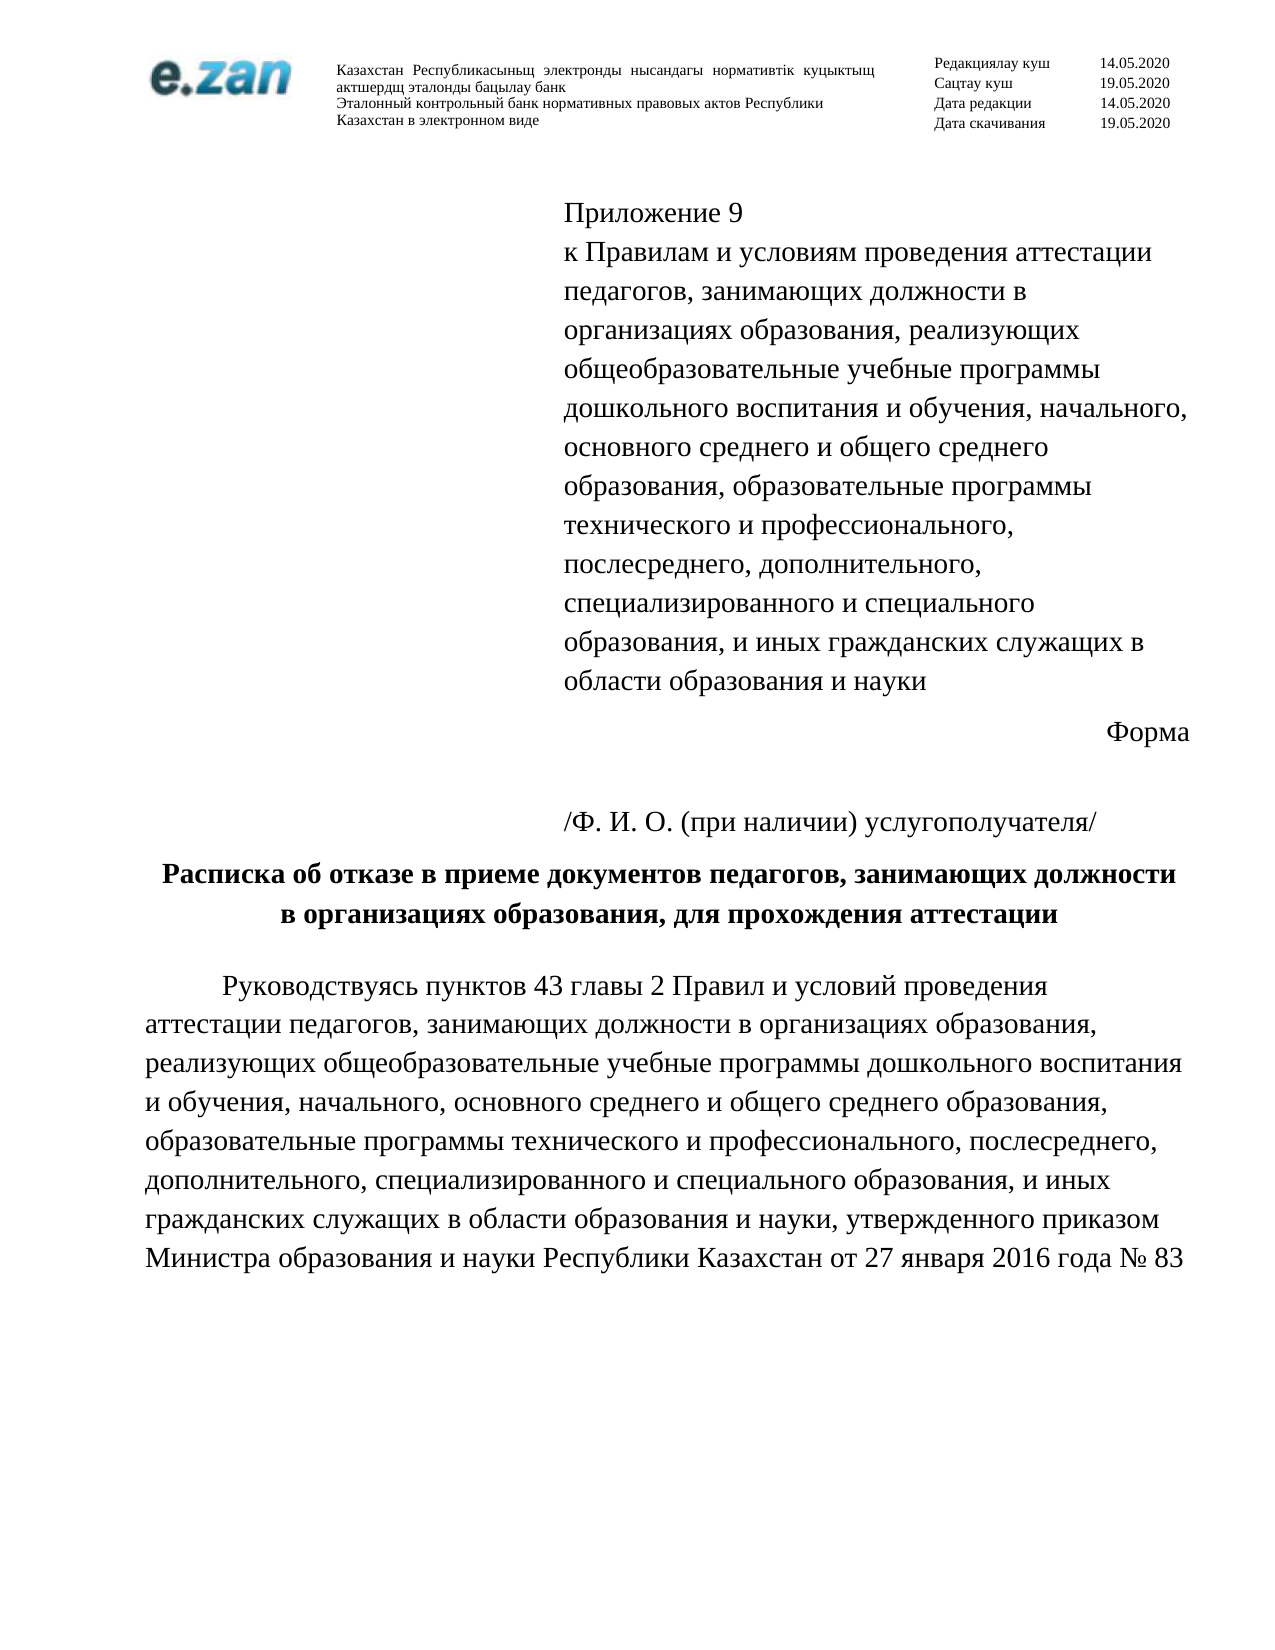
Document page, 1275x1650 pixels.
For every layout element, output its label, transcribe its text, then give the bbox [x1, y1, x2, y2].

text /Ф. И. О. (при наличии) услугополучателя/ [563, 799, 1190, 839]
text Форма [145, 718, 1190, 748]
text Казахстан Республикасыньщ электронды нысандагы нормативтiк куцыктыщ актшердщ эталонды бацылау банк [145, 63, 1190, 96]
picture [147, 96, 294, 100]
picture [147, 53, 294, 63]
text Эталонный контрольный банк нормативных правовых актов Республики Казахстан в электронном виде [336, 96, 1083, 128]
text Руководствуясь пунктов 43 главы 2 Правил и условий проведения аттестации педагогов, занимающих должности в организациях образования, реализующих общеобразовательные учебные программы дошкольного воспитания и обучения, начального, основного среднего и общего среднего образования, образовательные программы технического и профессионального, послесреднего, дополнительного, специализированного и специального образования, и иных гражданских служащих в области образования и науки, утвержденного приказом Министра образования и науки Республики Казахстан от 27 января 2016 года № 83 [145, 964, 1190, 1275]
text к Правилам и условиям проведения аттестации педагогов, занимающих должности в организациях образования, реализующих общеобразовательные учебные программы дошкольного воспитания и обучения, начального, основного среднего и общего среднего образования, образовательные программы технического и профессионального, послесреднего, дополнительного, специализированного и специального образования, и иных гражданских служащих в области образования и науки [563, 231, 1190, 698]
text Приложение 9 [563, 192, 1190, 231]
text Расписка об отказе в приеме документов педагогов, занимающих должности в организациях образования, для прохождения аттестации [149, 852, 1190, 932]
